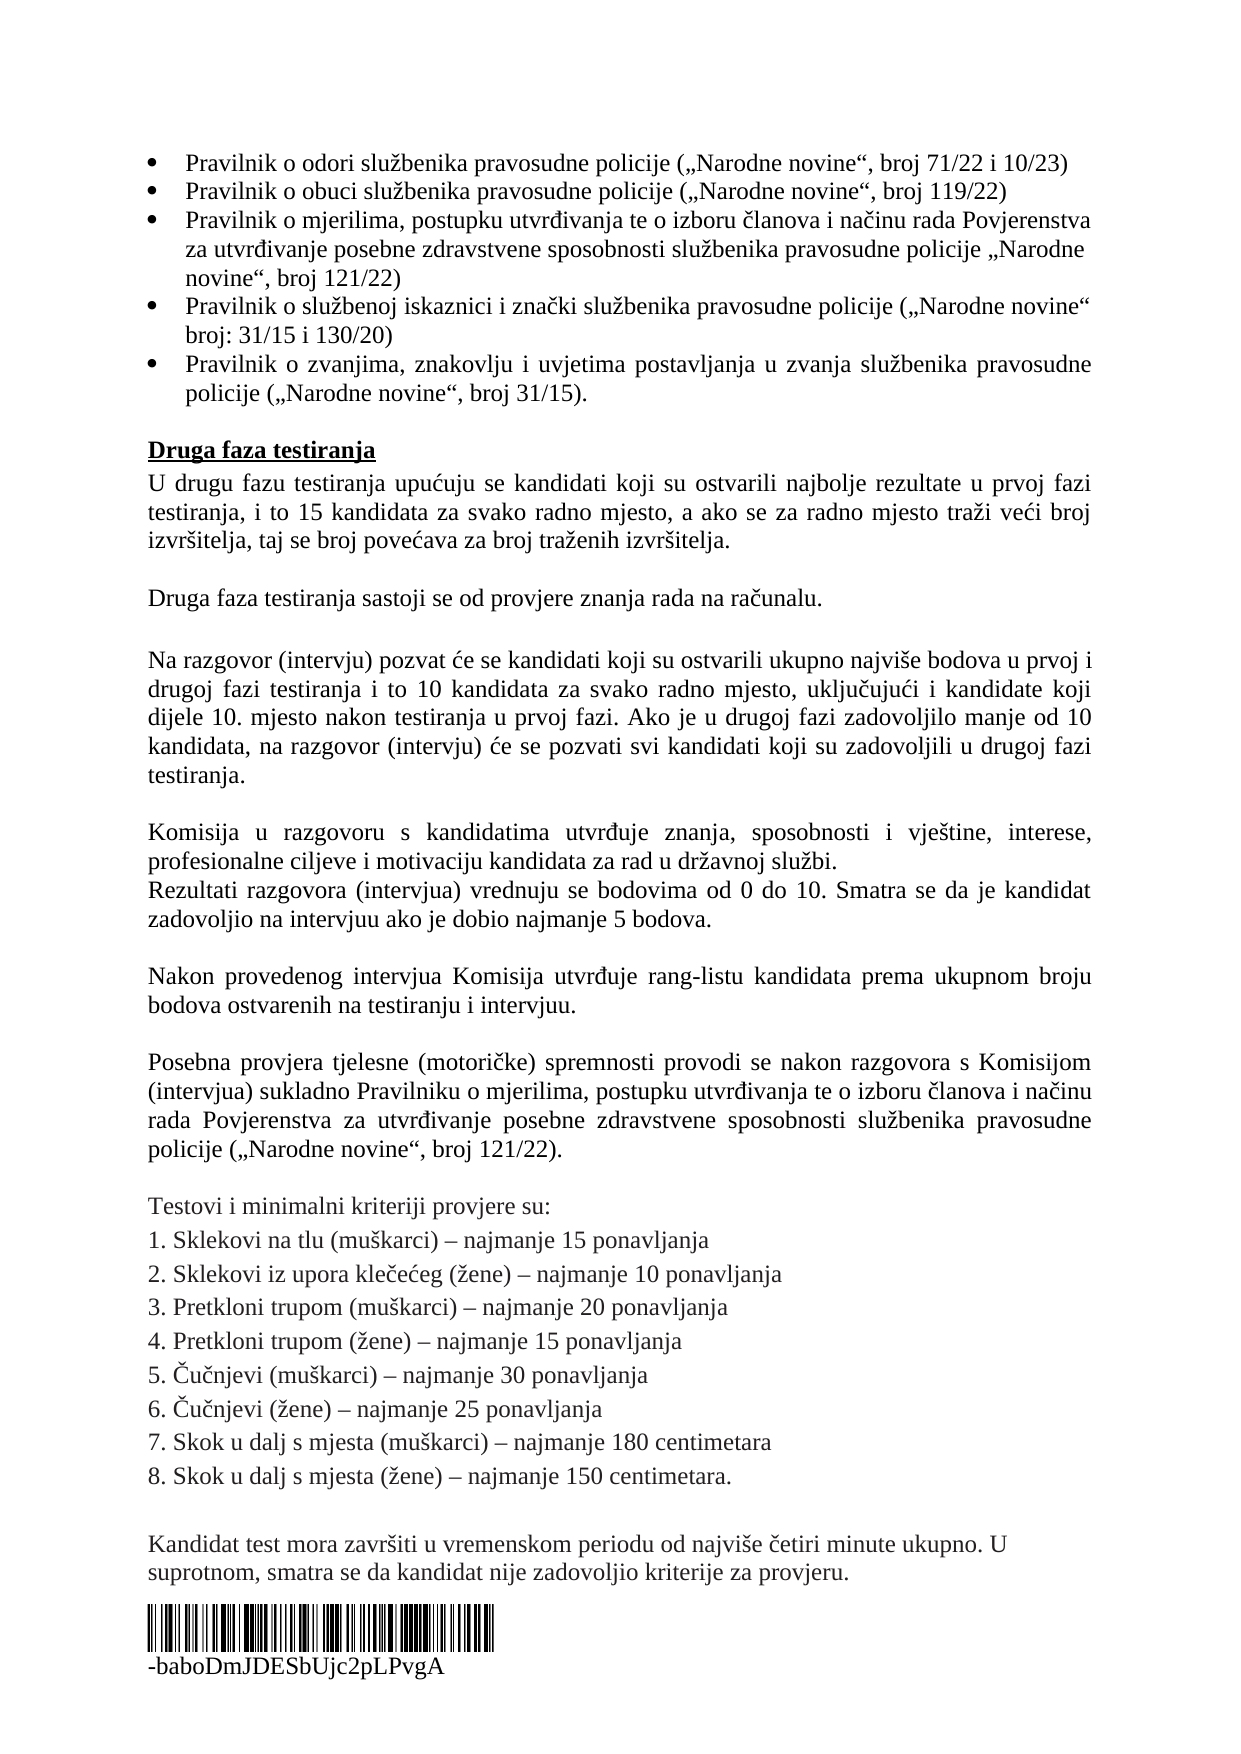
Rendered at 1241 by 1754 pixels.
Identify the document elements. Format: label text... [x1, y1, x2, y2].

text Posebna provjera tjelesne (motoričke) spremnosti provodi se nakon razgovora s Komisijom (intervjua) sukladno Pravilniku o mjerilima, postupku utvrđivanja te o izboru članova i načinu rada Povjerenstva za utvrđivanje posebne zdravstvene sposobnosti službenika pravosudne policije („Narodne novine“, broj 121/22). [148, 1047, 1093, 1162]
text Druga faza testiranja sastoji se od provjere znanja rada na računalu. [148, 583, 1093, 612]
text Druga faza testiranja [148, 435, 1093, 464]
text 4. Pretkloni trupom (žene) – najmanje 15 ponavljanja [148, 1326, 1093, 1355]
text 5. Čučnjevi (muškarci) – najmanje 30 ponavljanja [148, 1360, 1093, 1389]
list Pravilnik o odori službenika pravosudne policije („Narodne novine“, broj 71/22 i 10/23) [148, 148, 1093, 176]
text Testovi i minimalni kriteriji provjere su: [148, 1191, 1093, 1220]
text Nakon provedenog intervjua Komisija utvrđuje rang-listu kandidata prema ukupnom broju bodova ostvarenih na testiranju i intervjuu. [148, 961, 1093, 1019]
text Kandidat test mora završiti u vremenskom periodu od najviše četiri minute ukupno. U suprotnom, smatra se da kandidat nije zadovoljio kriterije za provjeru. [148, 1529, 1093, 1586]
list Pravilnik o mjerilima, postupku utvrđivanja te o izboru članova i načinu rada Povjerenstva za utvrđivanje posebne zdravstvene sposobnosti službenika pravosudne policije „Narodne novine“, broj 121/22) [148, 205, 1093, 291]
list Pravilnik o službenoj iskaznici i znački službenika pravosudne policije („Narodne novine“ broj: 31/15 i 130/20) [148, 291, 1093, 349]
text Komisija u razgovoru s kandidatima utvrđuje znanja, sposobnosti i vještine, interese, profesionalne ciljeve i motivaciju kandidata za rad u državnoj službi. [148, 817, 1093, 875]
text 7. Skok u dalj s mjesta (muškarci) – najmanje 180 centimetara [148, 1427, 1093, 1456]
picture [147, 1604, 494, 1652]
text 6. Čučnjevi (žene) – najmanje 25 ponavljanja [148, 1394, 1093, 1422]
text Na razgovor (intervju) pozvat će se kandidati koji su ostvarili ukupno najviše bodova u prvoj i drugoj fazi testiranja i to 10 kandidata za svako radno mjesto, uključujući i kandidate koji dijele 10. mjesto nakon testiranja u prvoj fazi. Ako je u drugoj fazi zadovoljilo manje od 10 kandidata, na razgovor (intervju) će se pozvati svi kandidati koji su zadovoljili u drugoj fazi testiranja. [148, 645, 1093, 789]
text U drugu fazu testiranja upućuju se kandidati koji su ostvarili najbolje rezultate u prvoj fazi testiranja, i to 15 kandidata za svako radno mjesto, a ako se za radno mjesto traži veći broj izvršitelja, taj se broj povećava za broj traženih izvršitelja. [148, 468, 1093, 554]
text 1. Sklekovi na tlu (muškarci) – najmanje 15 ponavljanja [148, 1225, 1093, 1254]
text 8. Skok u dalj s mjesta (žene) – najmanje 150 centimetara. [148, 1461, 1093, 1490]
text Rezultati razgovora (intervjua) vrednuju se bodovima od 0 do 10. Smatra se da je kandidat zadovoljio na intervjuu ako je dobio najmanje 5 bodova. [148, 875, 1093, 932]
list Pravilnik o obuci službenika pravosudne policije („Narodne novine“, broj 119/22) [148, 176, 1093, 205]
text 3. Pretkloni trupom (muškarci) – najmanje 20 ponavljanja [148, 1292, 1093, 1321]
text 2. Sklekovi iz upora klečećeg (žene) – najmanje 10 ponavljanja [148, 1259, 1093, 1287]
list Pravilnik o zvanjima, znakovlju i uvjetima postavljanja u zvanja službenika pravosudne policije („Narodne novine“, broj 31/15). [148, 349, 1093, 406]
